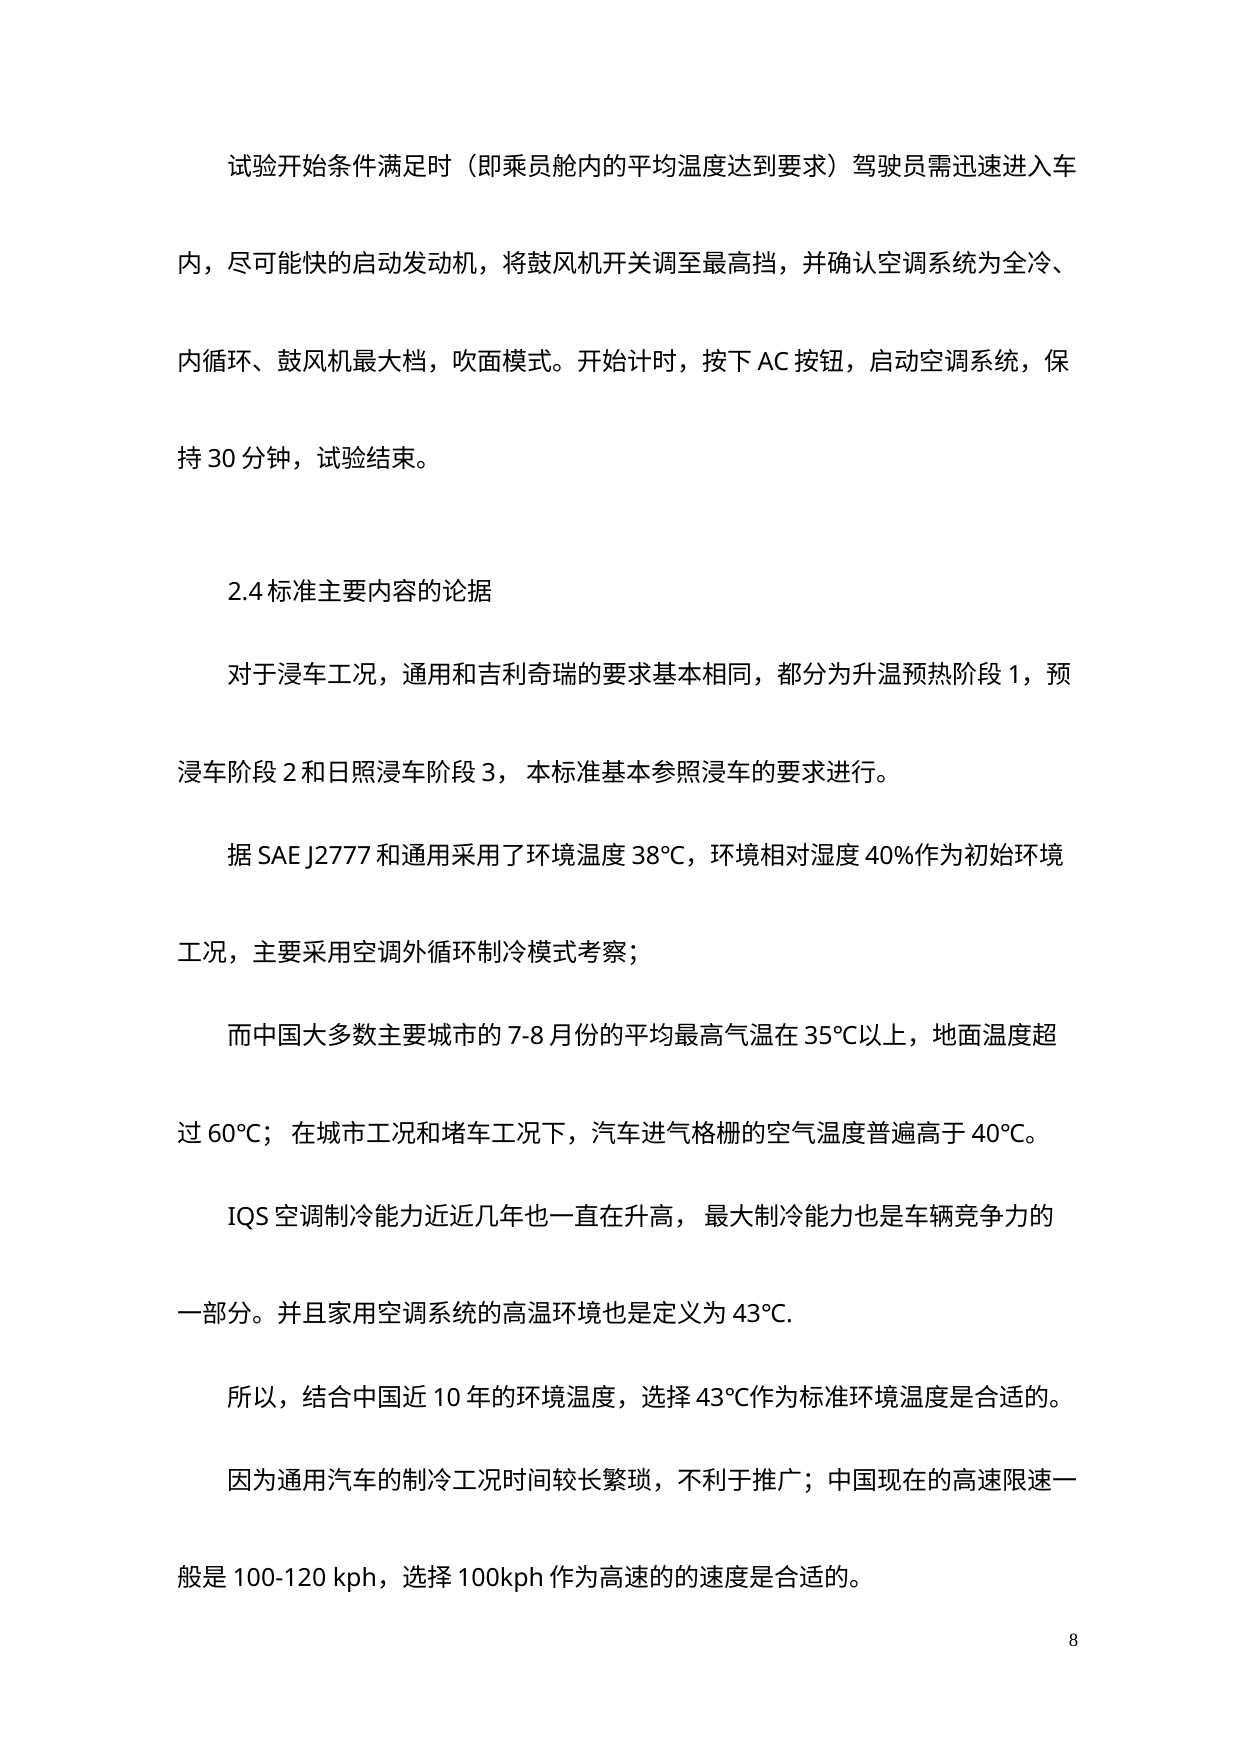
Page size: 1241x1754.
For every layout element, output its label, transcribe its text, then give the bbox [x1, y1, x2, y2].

text 据SAE J2777和通用采用了环境温度38℃，环境相对湿度40%作为初始环境工况，主要采用空调外循环制冷模式考察； [177, 821, 1078, 983]
text IQS空调制冷能力近近几年也一直在升高， 最大制冷能力也是车辆竞争力的一部分。并且家用空调系统的高温环境也是定义为43℃. [177, 1182, 1078, 1344]
text 2.4标准主要内容的论据 [177, 557, 1078, 622]
text 而中国大多数主要城市的7-8月份的平均最高气温在35℃以上，地面温度超过60℃； 在城市工况和堵车工况下，汽车进气格栅的空气温度普遍高于40℃。 [177, 1001, 1078, 1164]
text 试验开始条件满足时（即乘员舱内的平均温度达到要求）驾驶员需迅速进入车内，尽可能快的启动发动机，将鼓风机开关调至最高挡，并确认空调系统为全冷、内循环、鼓风机最大档，吹面模式。开始计时，按下AC按钮，启动空调系统，保持30分钟，试验结束。 [177, 132, 1078, 489]
text 所以，结合中国近10年的环境温度，选择43℃作为标准环境温度是合适的。 [177, 1363, 1078, 1428]
text 对于浸车工况，通用和吉利奇瑞的要求基本相同，都分为升温预热阶段1，预浸车阶段2和日照浸车阶段3， 本标准基本参照浸车的要求进行。 [177, 640, 1078, 803]
text 因为通用汽车的制冷工况时间较长繁琐，不利于推广；中国现在的高速限速一般是100-120 kph，选择100kph作为高速的的速度是合适的。 [177, 1446, 1078, 1608]
